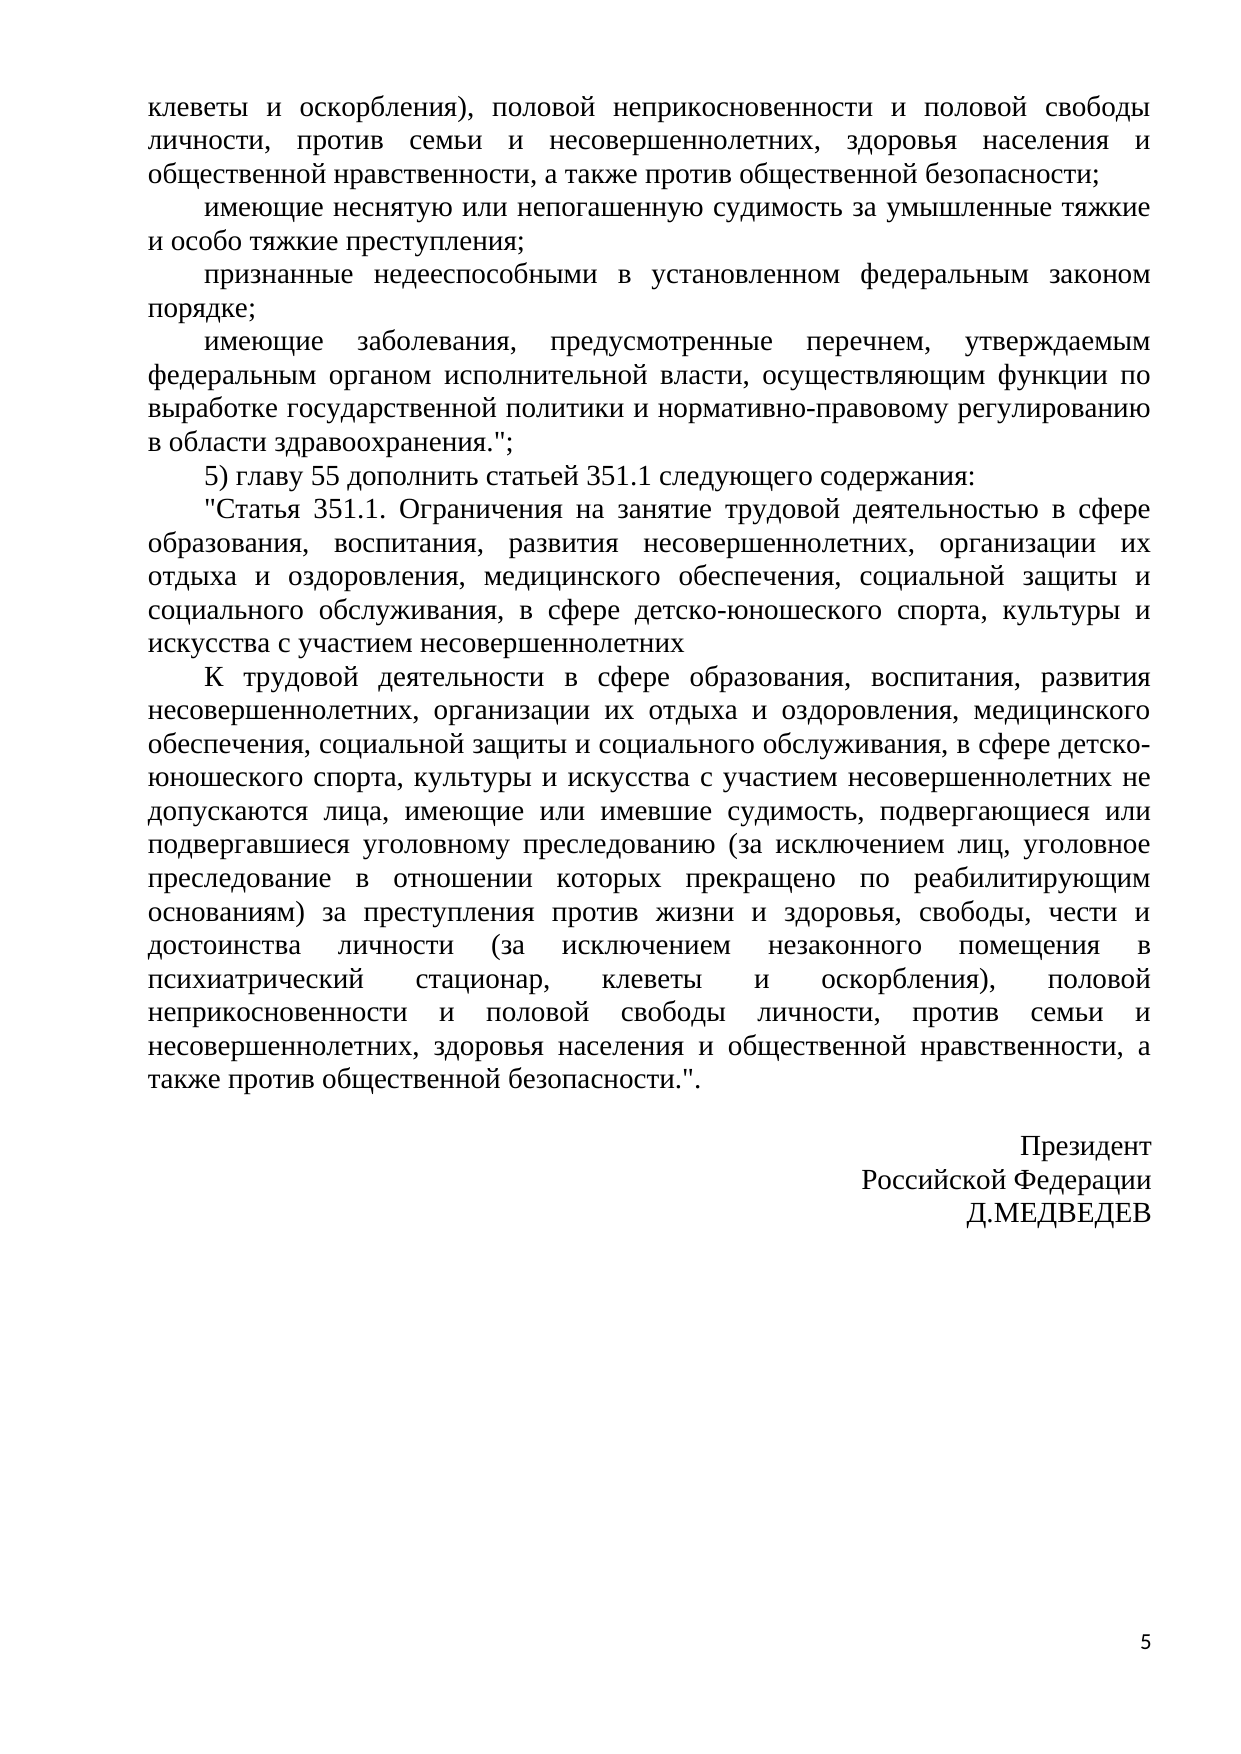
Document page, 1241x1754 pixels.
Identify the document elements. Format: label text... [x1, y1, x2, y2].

text признанные недееспособными в установленном федеральным законом порядке; [148, 256, 1152, 323]
text К трудовой деятельности в сфере образования, воспитания, развития несовершеннолетних, организации их отдыха и оздоровления, медицинского обеспечения, социальной защиты и социального обслуживания, в сфере детско-юношеского спорта, культуры и искусства с участием несовершеннолетних не допускаются лица, имеющие или имевшие судимость, подвергающиеся или подвергавшиеся уголовному преследованию (за исключением лиц, уголовное преследование в отношении которых прекращено по реабилитирующим основаниям) за преступления против жизни и здоровья, свободы, чести и достоинства личности (за исключением незаконного помещения в психиатрический стационар, клеветы и оскорбления), половой неприкосновенности и половой свободы личности, против семьи и несовершеннолетних, здоровья населения и общественной нравственности, а также против общественной безопасности.". [148, 659, 1152, 1095]
text Российской Федерации [148, 1162, 1152, 1196]
text Д.МЕДВЕДЕВ [148, 1196, 1152, 1229]
text "Статья 351.1. Ограничения на занятие трудовой деятельностью в сфере образования, воспитания, развития несовершеннолетних, организации их отдыха и оздоровления, медицинского обеспечения, социальной защиты и социального обслуживания, в сфере детско-юношеского спорта, культуры и искусства с участием несовершеннолетних [148, 491, 1152, 659]
text Президент [148, 1128, 1152, 1162]
text имеющие неснятую или непогашенную судимость за умышленные тяжкие и особо тяжкие преступления; [148, 189, 1152, 256]
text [148, 89, 1152, 189]
text имеющие заболевания, предусмотренные перечнем, утверждаемым федеральным органом исполнительной власти, осуществляющим функции по выработке государственной политики и нормативно-правовому регулированию в области здравоохранения."; [148, 323, 1152, 458]
text 5) главу 55 дополнить статьей 351.1 следующего содержания: [148, 458, 1152, 491]
